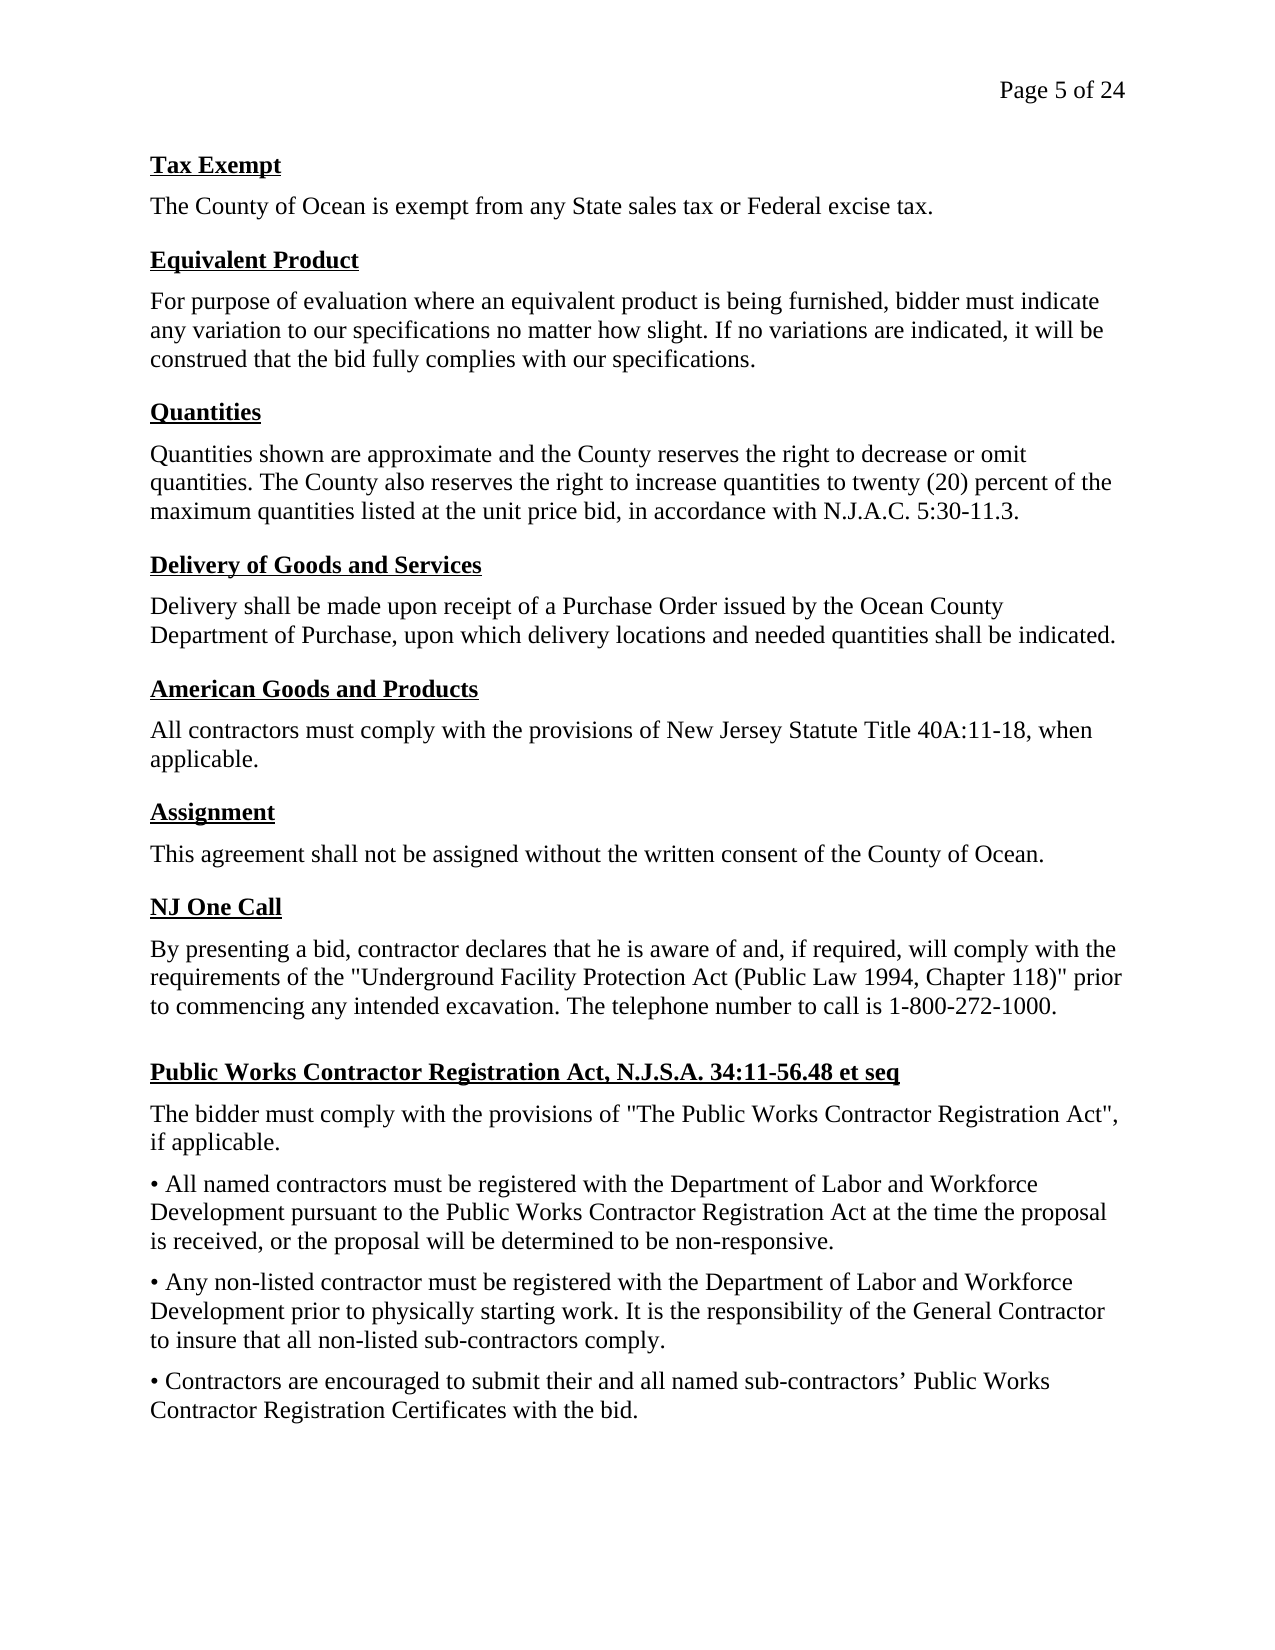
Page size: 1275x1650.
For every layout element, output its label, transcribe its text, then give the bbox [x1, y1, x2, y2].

subtitle Equivalent Product [150, 245, 1125, 274]
subtitle NJ One Call [150, 892, 1125, 921]
subtitle Tax Exempt [150, 150, 1125, 179]
text Delivery shall be made upon receipt of a Purchase Order issued by the Ocean County Department of Purchase, upon which delivery locations and needed quantities shall be indicated. [150, 591, 1125, 649]
text The County of Ocean is exempt from any State sales tax or Federal excise tax. [150, 191, 1125, 220]
text Quantities shown are approximate and the County reserves the right to decrease or omit quantities. The County also reserves the right to increase quantities to twenty (20) percent of the maximum quantities listed at the unit price bid, in accordance with N.J.A.C. 5:30-11.3. [150, 439, 1125, 525]
subtitle American Goods and Products [150, 674, 1125, 702]
subtitle Delivery of Goods and Services [150, 550, 1125, 579]
text • Contractors are encouraged to submit their and all named sub-contractors’ Public Works Contractor Registration Certificates with the bid. [150, 1366, 1125, 1424]
text The bidder must comply with the provisions of "The Public Works Contractor Registration Act", if applicable. [150, 1099, 1125, 1156]
text All contractors must comply with the provisions of New Jersey Statute Title 40A:11-18, when applicable. [150, 715, 1125, 772]
text By presenting a bid, contractor declares that he is aware of and, if required, will comply with the requirements of the "Underground Facility Protection Act (Public Law 1994, Chapter 118)" prior to commencing any intended excavation. The telephone number to call is 1-800-272-1000. [150, 934, 1125, 1020]
text • Any non-listed contractor must be registered with the Department of Labor and Workforce Development prior to physically starting work. It is the responsibility of the General Contractor to insure that all non-listed sub-contractors comply. [150, 1267, 1125, 1354]
subtitle Public Works Contractor Registration Act, N.J.S.A. 34:11-56.48 et seq [150, 1057, 1125, 1086]
text For purpose of evaluation where an equivalent product is being furnished, bidder must indicate any variation to our specifications no matter how slight. If no variations are indicated, it will be construed that the bid fully complies with our specifications. [150, 286, 1125, 372]
subtitle Assignment [150, 797, 1125, 826]
subtitle Quantities [150, 397, 1125, 426]
text • All named contractors must be registered with the Department of Labor and Workforce Development pursuant to the Public Works Contractor Registration Act at the time the proposal is received, or the proposal will be determined to be non-responsive. [150, 1169, 1125, 1255]
text This agreement shall not be assigned without the written consent of the County of Ocean. [150, 839, 1125, 867]
